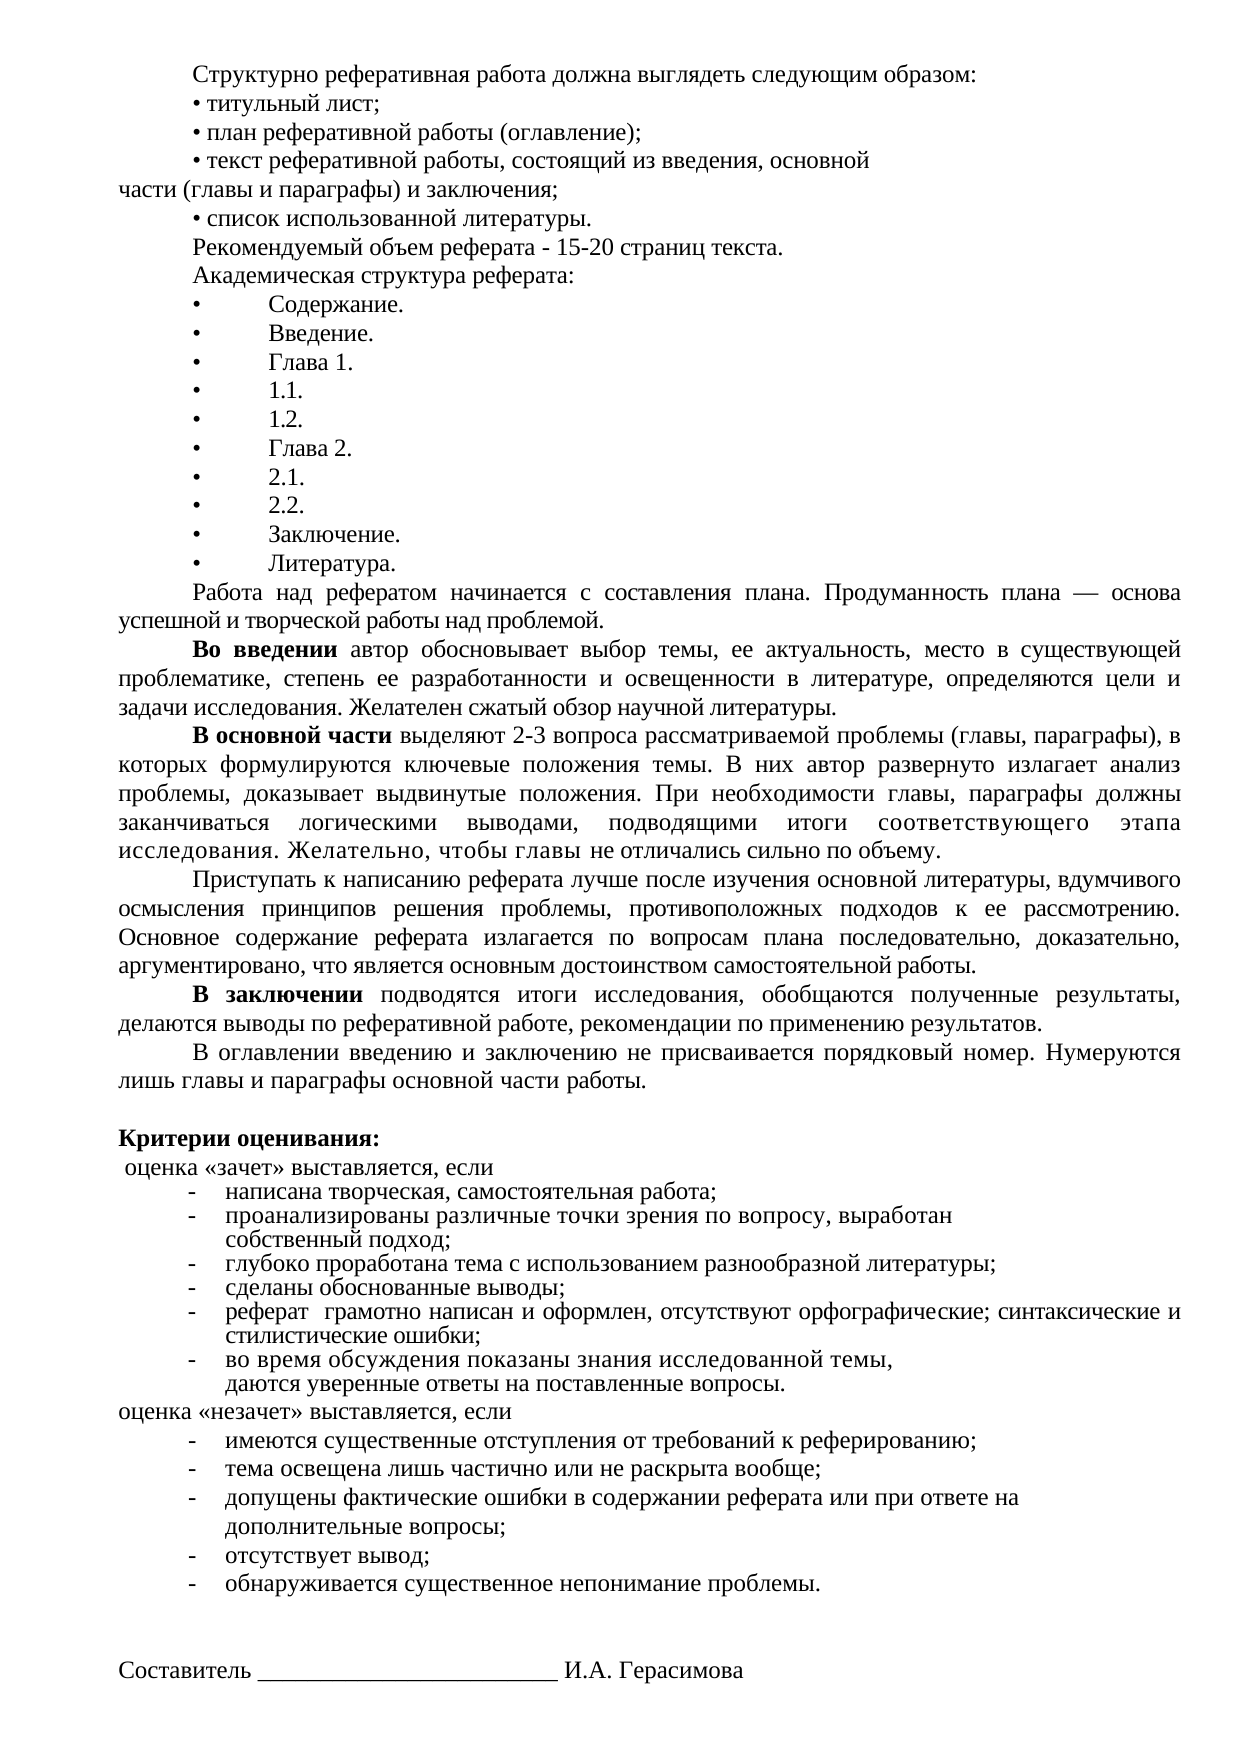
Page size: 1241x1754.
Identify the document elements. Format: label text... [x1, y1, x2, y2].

list титульный лист; [118, 88, 1181, 117]
text Рекомендуемый объем реферата - 15-20 страниц текста. [118, 232, 1181, 260]
text Работа над рефератом начинается с составления плана. Продуманность плана — основа успешной и творческой работы над проблемой. [118, 577, 1181, 634]
list проанализированы различные точки зрения по вопросу, выработан собственный подход; [188, 1204, 1181, 1252]
list допущены фактические ошибки в содержании реферата или при ответе на дополнительные вопросы; [188, 1482, 1181, 1540]
list Заключение. [118, 519, 1181, 548]
list написана творческая, самостоятельная работа; [188, 1180, 1181, 1204]
text Во введении автор обосновывает выбор темы, ее актуальность, место в существующей проблематике, степень ее разработанности и освещенности в литературе, определяются цели и задачи исследования. Желателен сжатый обзор научной литературы. [118, 634, 1181, 720]
text В основной части выделяют 2-3 вопроса рассматриваемой проблемы (главы, параграфы), в которых формулируются ключевые положения темы. В них автор развернуто излагает анализ проблемы, доказывает выдвинутые положения. При необходимости главы, параграфы должны заканчиваться логическими выводами, подводящими итоги соответствующего этапа исследования. Желательно, чтобы главы не отличались сильно по объему. [118, 720, 1181, 864]
list отсутствует вывод; [188, 1540, 1181, 1568]
list Содержание. [118, 289, 1181, 318]
list глубоко проработана тема с использованием разнообразной литературы; [188, 1252, 1181, 1276]
list 2.2. [118, 490, 1181, 519]
list тема освещена лишь частично или не раскрыта вообще; [188, 1453, 1181, 1482]
text оценка «зачет» выставляется, если [118, 1152, 1181, 1180]
list во время обсуждения показаны знания исследованной темы, даются уверенные ответы на поставленные вопросы. [188, 1348, 1181, 1396]
list 1.1. [118, 375, 1181, 404]
text Приступать к написанию реферата лучше после изучения основной литературы, вдумчивого осмысления принципов решения проблемы, противоположных подходов к ее рассмотрению. Основное содержание реферата излагается по вопросам плана последовательно, доказательно, аргументировано, что является основным достоинством самостоятельной работы. [118, 864, 1181, 979]
list текст реферативной работы, состоящий из введения, основной части (главы и параграфы) и заключения; [118, 145, 1181, 203]
text оценка «незачет» выставляется, если [118, 1396, 1181, 1425]
list Глава 2. [118, 433, 1181, 462]
text Академическая структура реферата: [118, 260, 1181, 289]
text Составитель ________________________ И.А. Герасимова [118, 1655, 1181, 1683]
list Глава 1. [118, 347, 1181, 375]
list Введение. [118, 318, 1181, 347]
list обнаруживается существенное непонимание проблемы. [188, 1568, 1181, 1597]
list сделаны обоснованные выводы; [188, 1276, 1181, 1300]
list список использованной литературы. [118, 203, 1181, 232]
text Структурно реферативная работа должна выглядеть следующим образом: [118, 59, 1181, 88]
list Литература. [118, 548, 1181, 577]
text В оглавлении введению и заключению не присваивается порядковый номер. Нумеруются лишь главы и параграфы основной части работы. [118, 1037, 1181, 1094]
text В заключении подводятся итоги исследования, обобщаются полученные результаты, делаются выводы по реферативной работе, рекомендации по применению результатов. [118, 979, 1181, 1037]
text Критерии оценивания: [118, 1123, 1181, 1152]
list реферат грамотно написан и оформлен, отсутствуют орфографические; синтаксические и стилистические ошибки; [188, 1300, 1181, 1348]
list имеются существенные отступления от требований к реферированию; [188, 1425, 1181, 1453]
list 1.2. [118, 404, 1181, 433]
list 2.1. [118, 462, 1181, 490]
list план реферативной работы (оглавление); [118, 117, 1181, 145]
